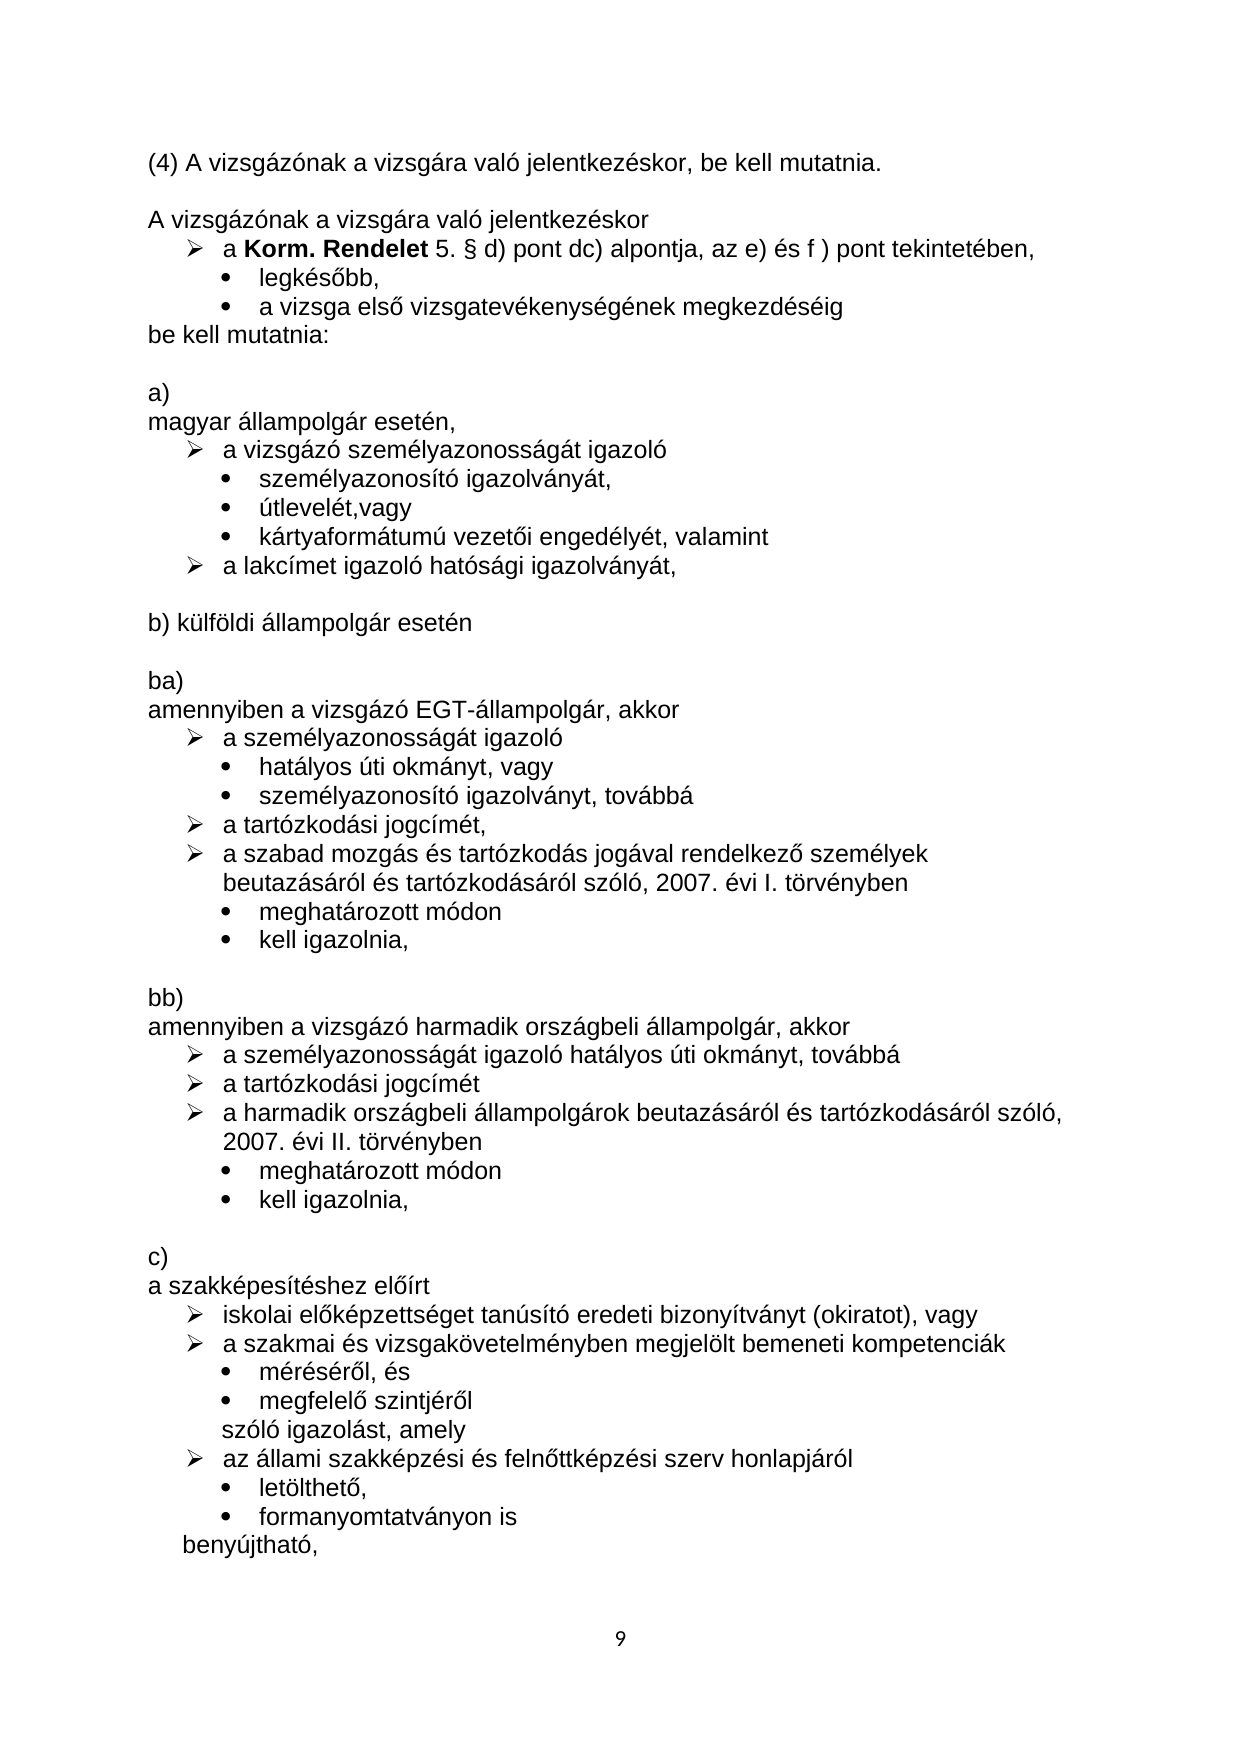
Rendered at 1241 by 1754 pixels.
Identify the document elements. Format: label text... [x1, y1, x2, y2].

text benyújtható, [148, 1530, 1093, 1559]
list kártyaformátumú vezetői engedélyét, valamint [221, 522, 1093, 551]
list formanyomtatványon is [221, 1502, 1093, 1530]
text b) külföldi állampolgár esetén [148, 608, 1093, 637]
list a szabad mozgás és tartózkodás jogával rendelkező személyek beutazásáról és tartózkodásáról szóló, 2007. évi I. törvényben [185, 839, 1075, 896]
list letölthető, [221, 1473, 1093, 1502]
list a tartózkodási jogcímét [185, 1069, 1093, 1098]
list a tartózkodási jogcímét, [185, 810, 1093, 839]
text szóló igazolást, amely [148, 1415, 1093, 1444]
list iskolai előképzettséget tanúsító eredeti bizonyítványt (okiratot), vagy [185, 1300, 1093, 1328]
list a harmadik országbeli állampolgárok beutazásáról és tartózkodásáról szóló, 2007. évi II. törvényben [185, 1098, 1093, 1156]
text a) [148, 378, 1093, 407]
list a lakcímet igazoló hatósági igazolványát, [185, 551, 1093, 580]
text a szakképesítéshez előírt [148, 1271, 1093, 1300]
text amennyiben a vizsgázó EGT-állampolgár, akkor [148, 695, 1093, 723]
text A vizsgázónak a vizsgára való jelentkezéskor [148, 205, 1093, 234]
list a Korm. Rendelet 5. § d) pont dc) alpontja, az e) és f ) pont tekintetében, [185, 234, 1093, 263]
list legkésőbb, [221, 263, 1093, 292]
list a vizsgázó személyazonosságát igazoló [185, 435, 1093, 464]
list meghatározott módon [221, 896, 1075, 925]
list kell igazolnia, [221, 1184, 1093, 1213]
list meghatározott módon [221, 1156, 1093, 1184]
list személyazonosító igazolványát, [221, 464, 1093, 493]
text magyar állampolgár esetén, [148, 407, 1093, 435]
list kell igazolnia, [221, 925, 1075, 954]
text be kell mutatnia: [148, 320, 1093, 349]
list útlevelét,vagy [221, 493, 1093, 522]
text ba) [148, 666, 1093, 695]
text (4) A vizsgázónak a vizsgára való jelentkezéskor, be kell mutatnia. [148, 148, 1093, 176]
list a személyazonosságát igazoló [185, 723, 1093, 752]
list az állami szakképzési és felnőttképzési szerv honlapjáról [185, 1444, 1093, 1473]
list méréséről, és [221, 1357, 1093, 1386]
list a szakmai és vizsgakövetelményben megjelölt bemeneti kompetenciák [185, 1328, 1093, 1357]
text amennyiben a vizsgázó harmadik országbeli állampolgár, akkor [148, 1012, 1093, 1040]
list megfelelő szintjéről [221, 1386, 1093, 1415]
list a vizsga első vizsgatevékenységének megkezdéséig [221, 292, 1093, 320]
list a személyazonosságát igazoló hatályos úti okmányt, továbbá [185, 1040, 1093, 1069]
list személyazonosító igazolványt, továbbá [221, 781, 1093, 810]
text bb) [148, 983, 1093, 1012]
list hatályos úti okmányt, vagy [221, 752, 1093, 781]
text c) [148, 1242, 1093, 1271]
